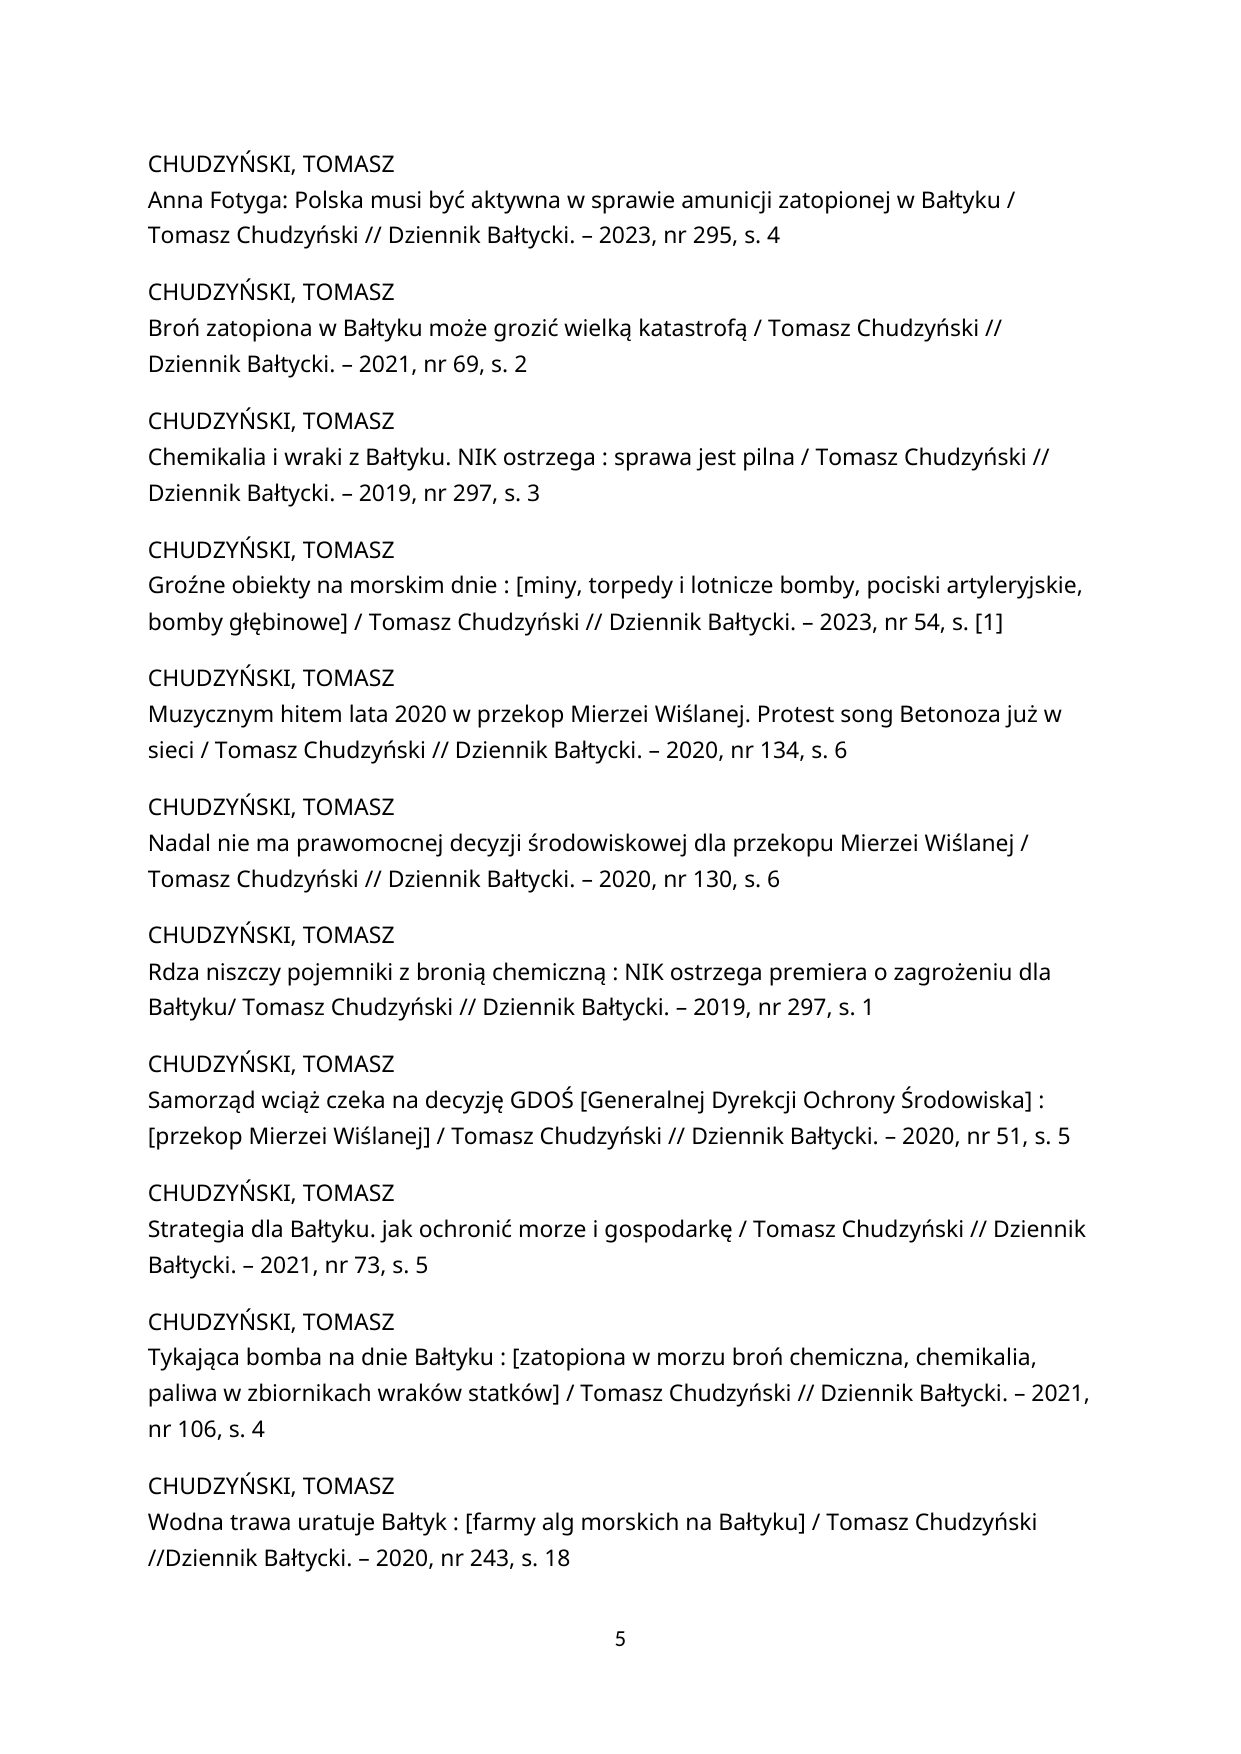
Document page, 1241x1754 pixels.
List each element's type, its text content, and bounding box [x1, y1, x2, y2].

text CHUDZYŃSKI, TOMASZ Broń zatopiona w Bałtyku może grozić wielką katastrofą / Tomasz Chudzyński // Dziennik Bałtycki. – 2021, nr 69, s. 2 [148, 276, 1093, 379]
text CHUDZYŃSKI, TOMASZ Anna Fotyga: Polska musi być aktywna w sprawie amunicji zatopionej w Bałtyku / Tomasz Chudzyński // Dziennik Bałtycki. – 2023, nr 295, s. 4 [148, 148, 1093, 251]
text CHUDZYŃSKI, TOMASZ Chemikalia i wraki z Bałtyku. NIK ostrzega : sprawa jest pilna / Tomasz Chudzyński // Dziennik Bałtycki. – 2019, nr 297, s. 3 [148, 405, 1093, 508]
text CHUDZYŃSKI, TOMASZ Groźne obiekty na morskim dnie : [miny, torpedy i lotnicze bomby, pociski artyleryjskie, bomby głębinowe] / Tomasz Chudzyński // Dziennik Bałtycki. – 2023, nr 54, s. [1] [148, 533, 1093, 637]
text CHUDZYŃSKI, TOMASZ Nadal nie ma prawomocnej decyzji środowiskowej dla przekopu Mierzei Wiślanej / Tomasz Chudzyński // Dziennik Bałtycki. – 2020, nr 130, s. 6 [148, 791, 1093, 894]
text CHUDZYŃSKI, TOMASZ Tykająca bomba na dnie Bałtyku : [zatopiona w morzu broń chemiczna, chemikalia, paliwa w zbiornikach wraków statków] / Tomasz Chudzyński // Dziennik Bałtycki. – 2021, nr 106, s. 4 [148, 1305, 1093, 1444]
text CHUDZYŃSKI, TOMASZ Muzycznym hitem lata 2020 w przekop Mierzei Wiślanej. Protest song Betonoza już w sieci / Tomasz Chudzyński // Dziennik Bałtycki. – 2020, nr 134, s. 6 [148, 662, 1093, 765]
text CHUDZYŃSKI, TOMASZ Strategia dla Bałtyku. jak ochronić morze i gospodarkę / Tomasz Chudzyński // Dziennik Bałtycki. – 2021, nr 73, s. 5 [148, 1177, 1093, 1280]
text CHUDZYŃSKI, TOMASZ Samorząd wciąż czeka na decyzję GDOŚ [Generalnej Dyrekcji Ochrony Środowiska] : [przekop Mierzei Wiślanej] / Tomasz Chudzyński // Dziennik Bałtycki. – 2020, nr 51, s. 5 [148, 1048, 1093, 1151]
text CHUDZYŃSKI, TOMASZ Wodna trawa uratuje Bałtyk : [farmy alg morskich na Bałtyku] / Tomasz Chudzyński //Dziennik Bałtycki. – 2020, nr 243, s. 18 [148, 1470, 1093, 1573]
text CHUDZYŃSKI, TOMASZ Rdza niszczy pojemniki z bronią chemiczną : NIK ostrzega premiera o zagrożeniu dla Bałtyku/ Tomasz Chudzyński // Dziennik Bałtycki. – 2019, nr 297, s. 1 [148, 919, 1093, 1023]
